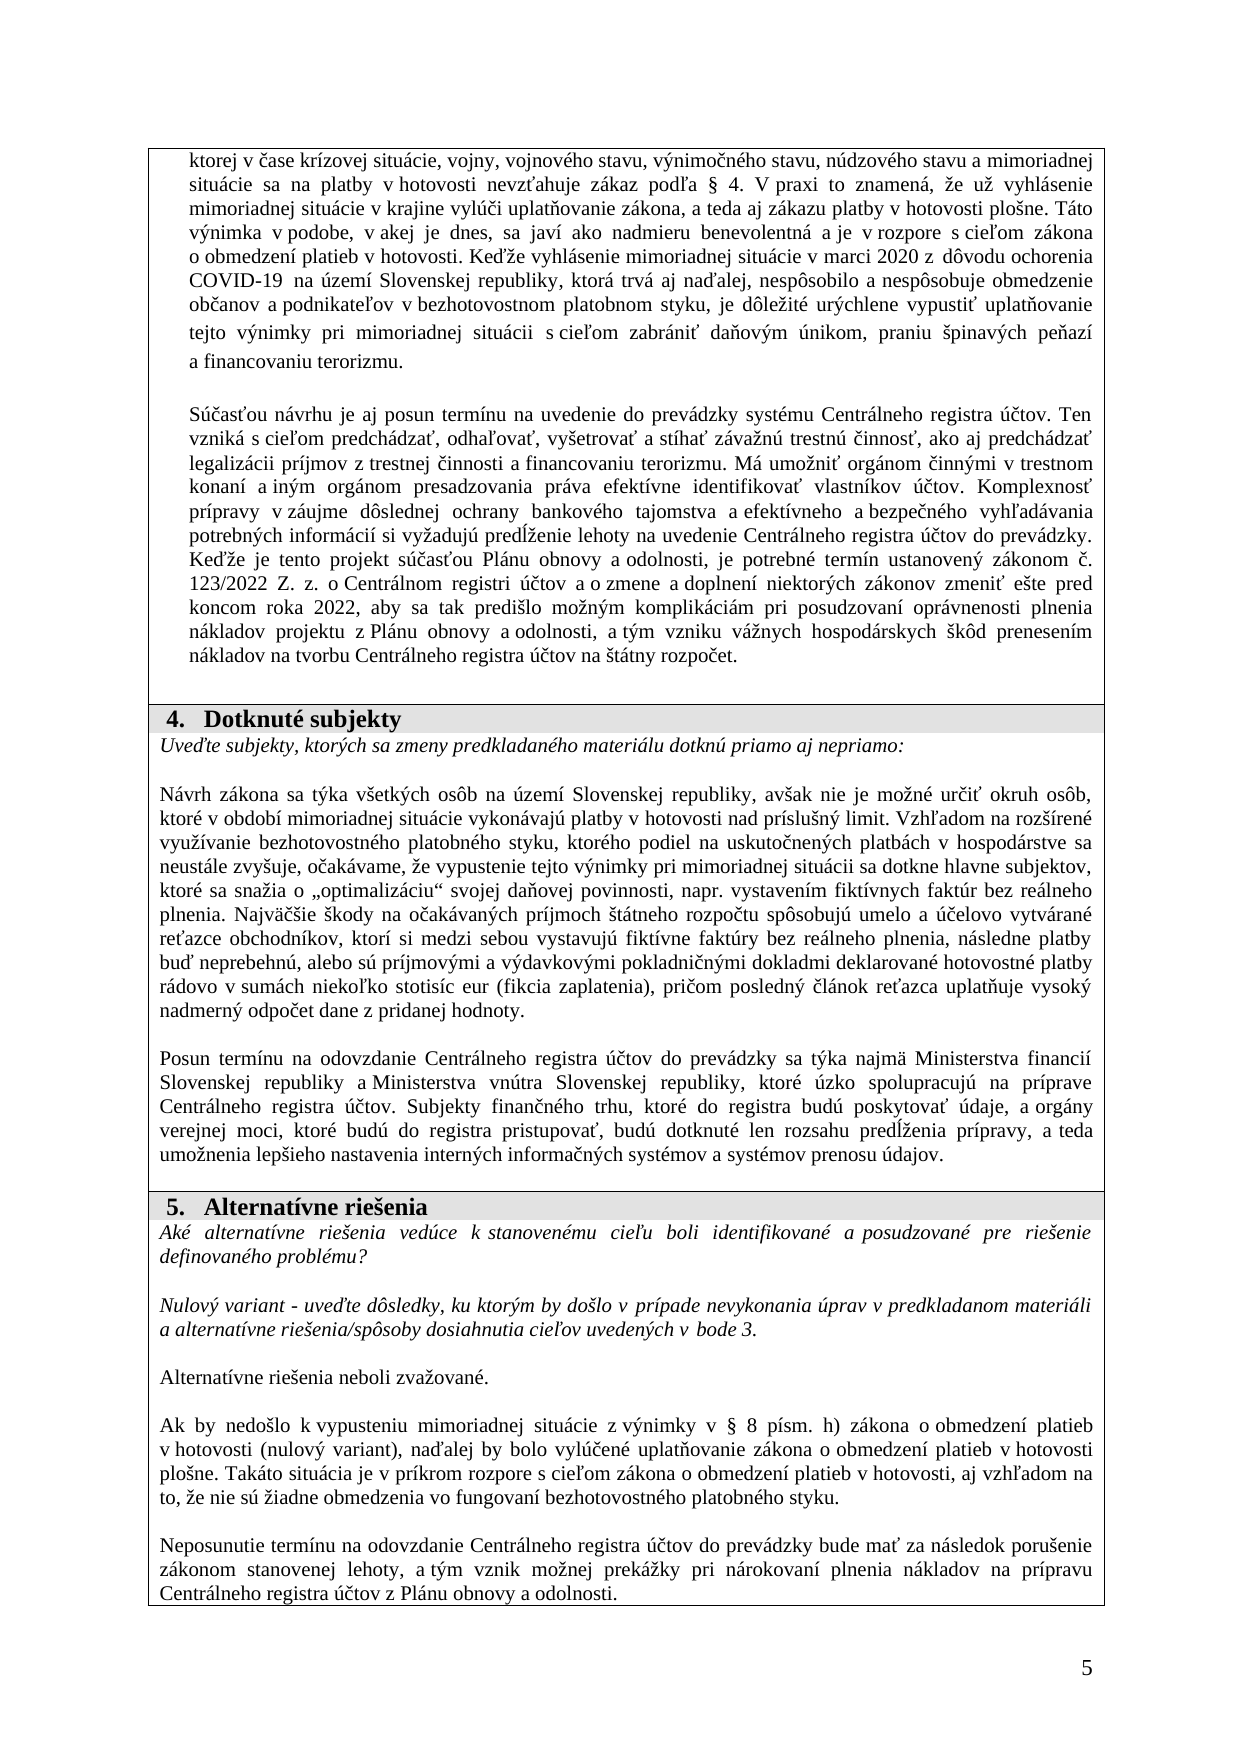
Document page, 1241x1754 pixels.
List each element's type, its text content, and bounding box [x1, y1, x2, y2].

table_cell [149, 149, 1104, 703]
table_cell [149, 1220, 1104, 1605]
table_cell Alternatívne riešenia [149, 1192, 1104, 1220]
table_cell Dotknuté subjekty [149, 705, 1104, 733]
table_cell Uveďte subjekty, ktorých sa zmeny predkladaného materiálu dotknú priamo aj nepriamo: Návrh zákona sa týka všetkých osôb na území Slovenskej republiky, avšak nie je možné určiť okruh osôb, ktoré v období mimoriadnej situácie vykonávajú platby v hotovosti nad príslušný limit. Vzhľadom na rozšírené využívanie bezhotovostného platobného styku, ktorého podiel na uskutočnených platbách v hospodárstve sa neustále zvyšuje, očakávame, že vypustenie tejto výnimky pri mimoriadnej situácii sa dotkne hlavne subjektov, ktoré sa snažia o „optimalizáciu“ svojej daňovej povinnosti, napr. vystavením fiktívnych faktúr bez reálneho plnenia. Najväčšie škody na očakávaných príjmoch štátneho rozpočtu spôsobujú umelo a účelovo vytvárané reťazce obchodníkov, ktorí si medzi sebou vystavujú fiktívne faktúry bez reálneho plnenia, následne platby buď neprebehnú, alebo sú príjmovými a výdavkovými pokladničnými dokladmi deklarované hotovostné platby rádovo v sumách niekoľko stotisíc eur (fikcia zaplatenia), pričom posledný článok reťazca uplatňuje vysoký nadmerný odpočet dane z pridanej hodnoty. Posun termínu na odovzdanie Centrálneho registra účtov do prevádzky sa týka najmä Ministerstva financií Slovenskej republiky a Ministerstva vnútra Slovenskej republiky, ktoré úzko spolupracujú na príprave Centrálneho registra účtov. Subjekty finančného trhu, ktoré do registra budú poskytovať údaje, a orgány verejnej moci, ktoré budú do registra pristupovať, budú dotknuté len rozsahu predĺženia prípravy, a teda umožnenia lepšieho nastavenia interných informačných systémov a systémov prenosu údajov. [149, 733, 1104, 1191]
